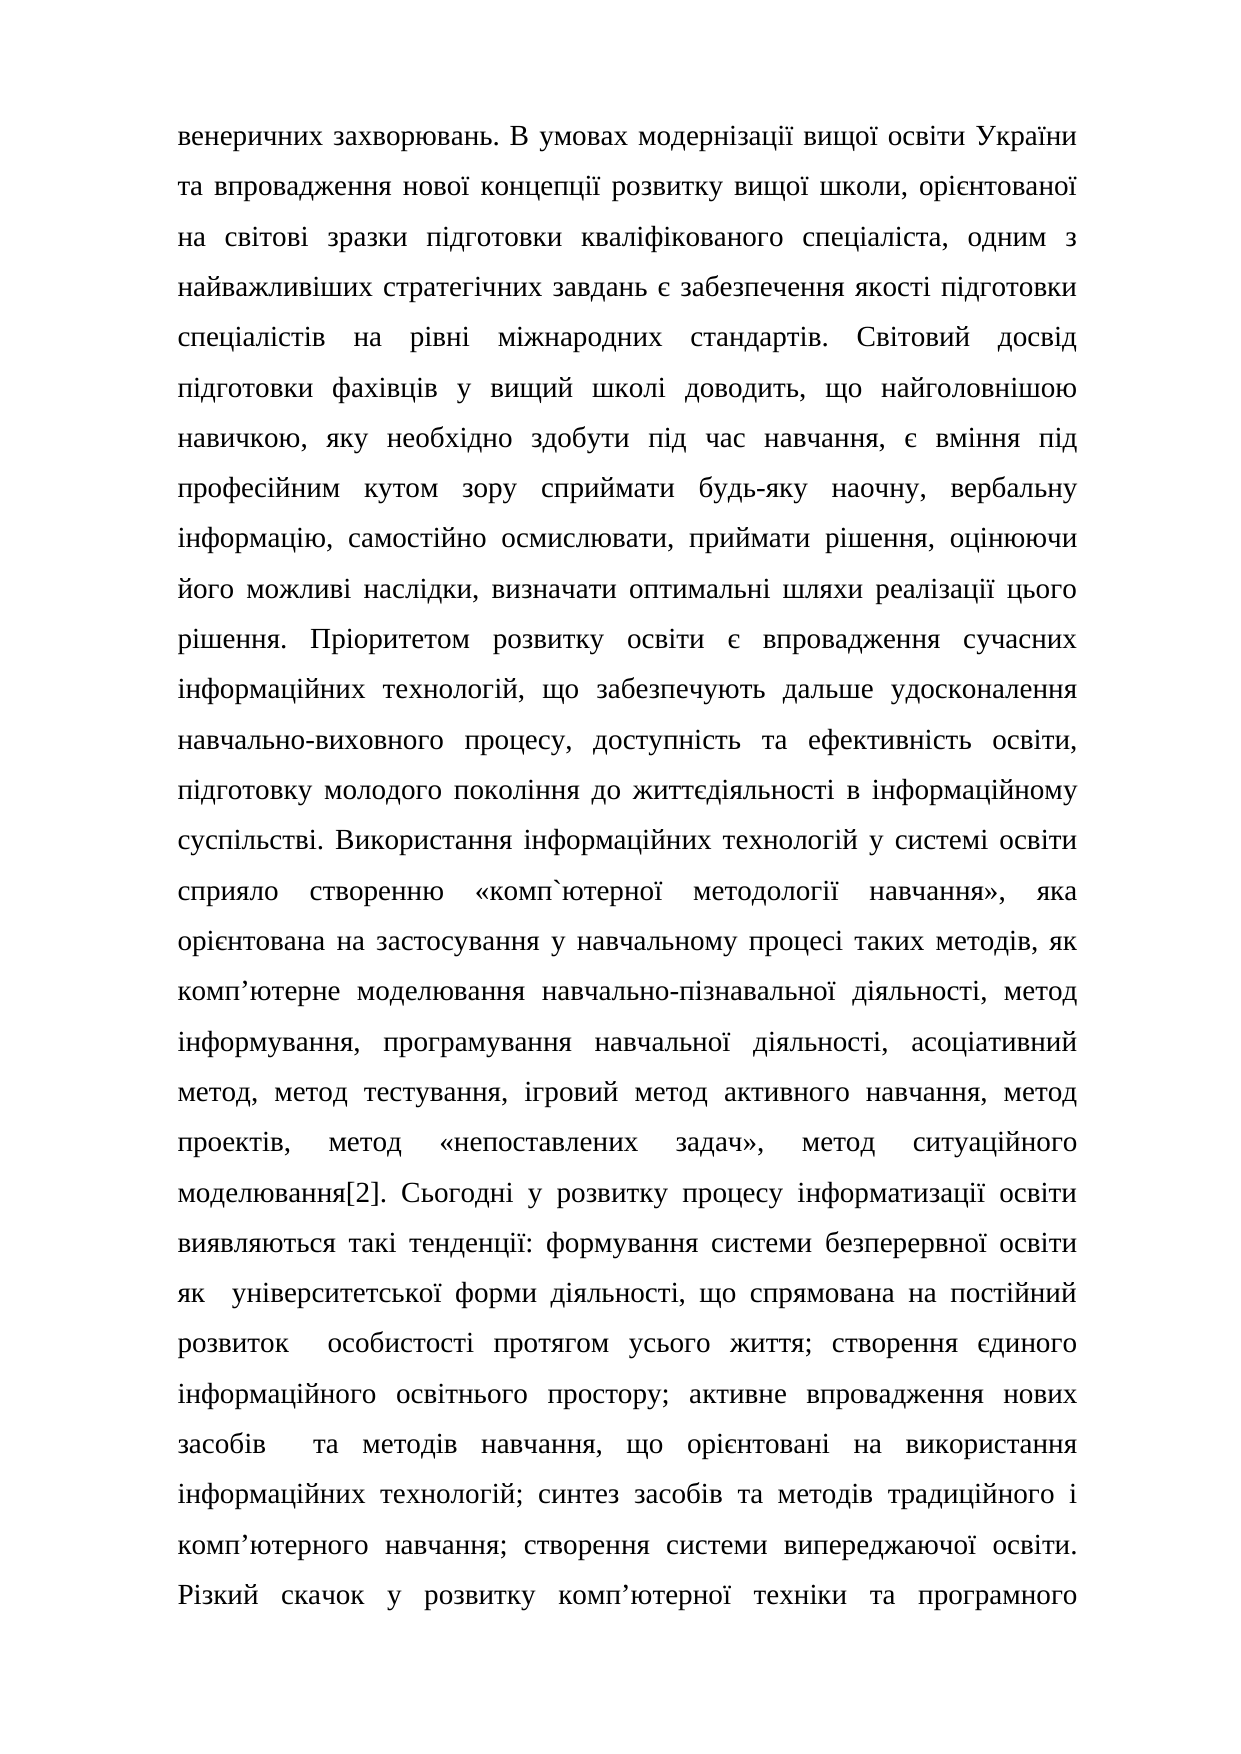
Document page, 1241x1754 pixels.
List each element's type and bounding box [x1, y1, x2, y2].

text [177, 118, 1078, 1611]
